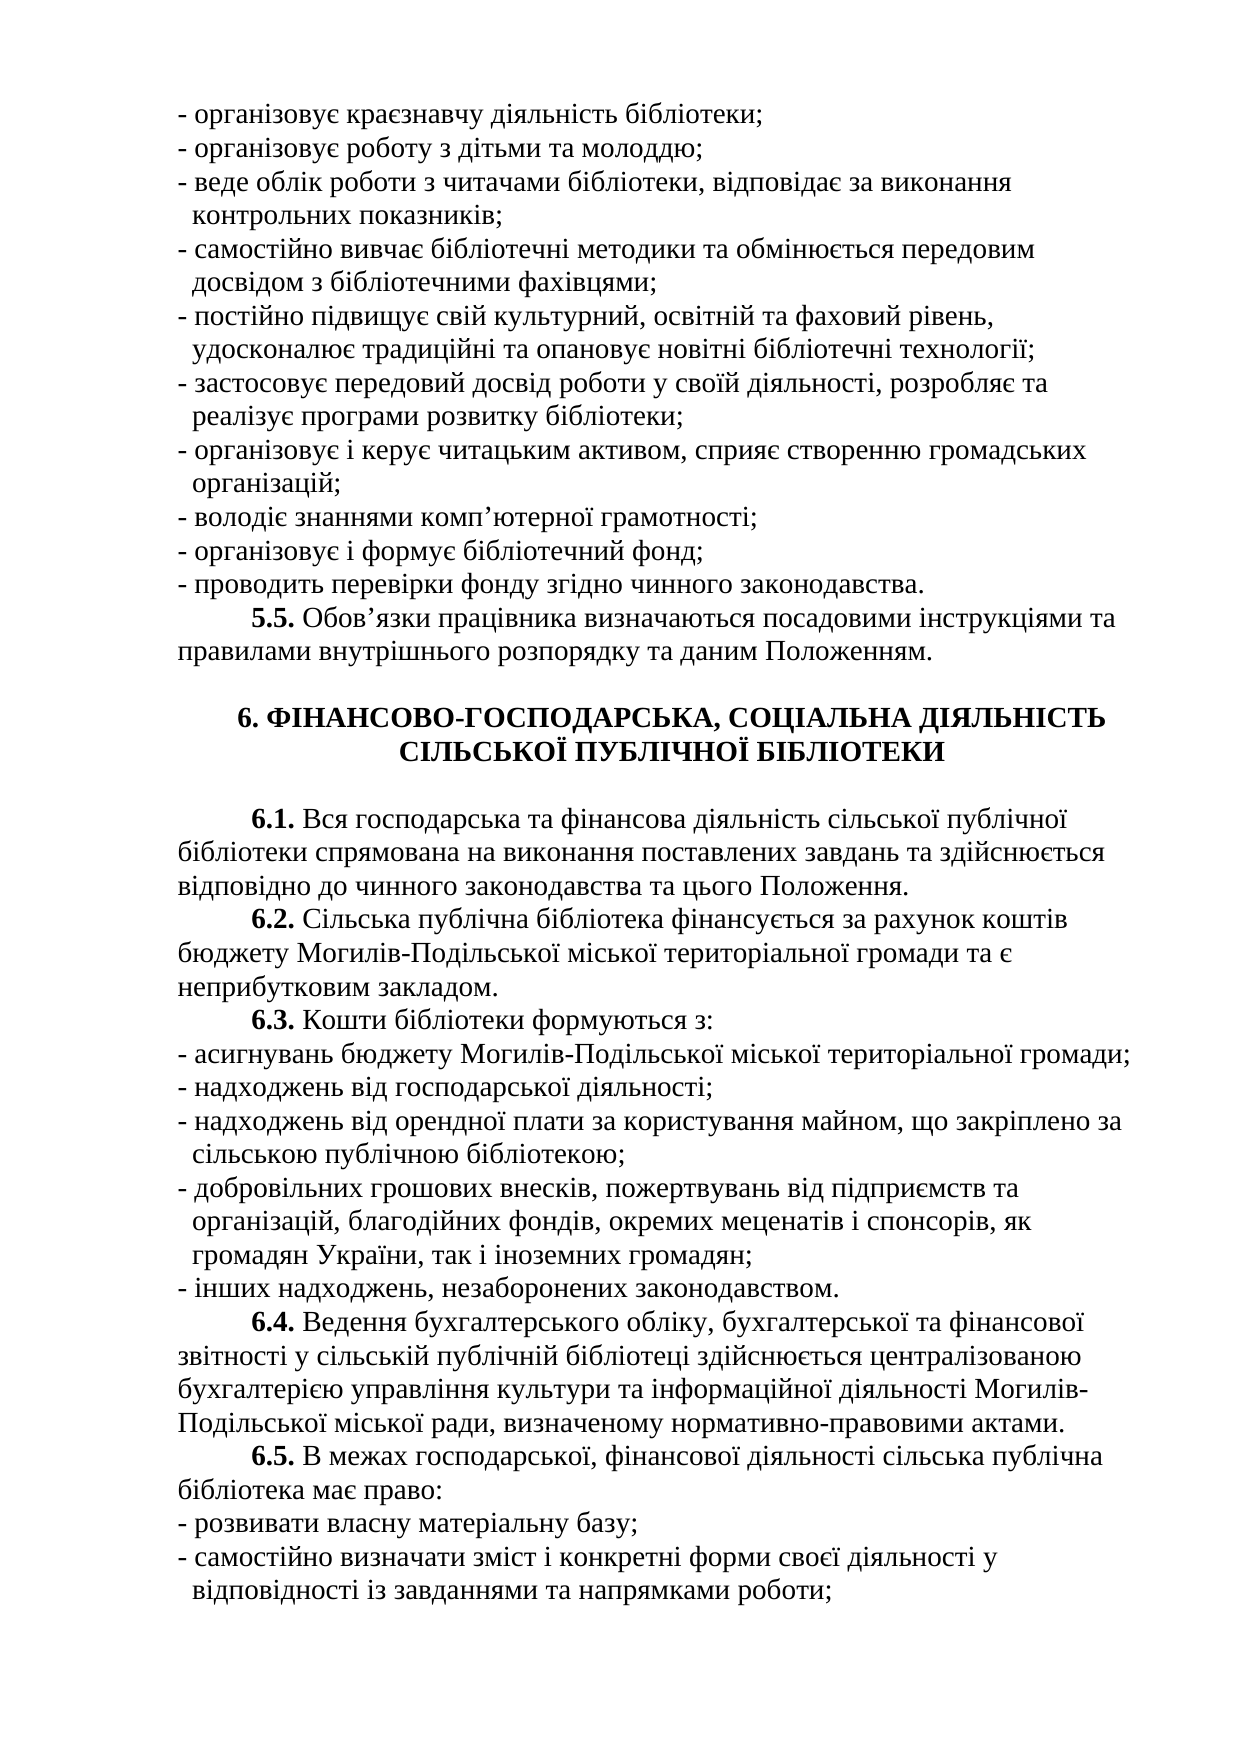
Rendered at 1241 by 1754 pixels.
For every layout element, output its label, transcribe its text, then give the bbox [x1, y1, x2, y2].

text - надходжень від орендної плати за користування майном, що закріплено за [177, 1103, 1167, 1136]
text 6.2. Сільська публічна бібліотека фінансується за рахунок коштів бюджету Могилів-Подільської міської територіальної громади та є неприбутковим закладом. [177, 902, 1167, 1002]
text - володіє знаннями комп’ютерної грамотності; [177, 499, 1167, 533]
text досвідом з бібліотечними фахівцями; [177, 264, 1167, 298]
text - надходжень від господарської діяльності; [177, 1069, 1167, 1103]
text - постійно підвищує свій культурний, освітній та фаховий рівень, [177, 298, 1167, 331]
text організацій, благодійних фондів, окремих меценатів і спонсорів, як [177, 1203, 1167, 1237]
text - інших надходжень, незаборонених законодавством. [177, 1271, 1167, 1304]
text 6.1. Вся господарська та фінансова діяльність сільської публічної бібліотеки спрямована на виконання поставлених завдань та здійснюється відповідно до чинного законодавства та цього Положення. [177, 801, 1167, 902]
text організацій; [177, 466, 1167, 499]
text 6.3. Кошти бібліотеки формуються з: [177, 1002, 1167, 1036]
text 6.4. Ведення бухгалтерського обліку, бухгалтерської та фінансової звітності у сільській публічній бібліотеці здійснюється централізованою бухгалтерією управління культури та інформаційної діяльності Могилів-Подільської міської ради, визначеному нормативно-правовими актами. [177, 1304, 1167, 1438]
text відповідності із завданнями та напрямками роботи; [177, 1572, 1167, 1606]
text - веде облік роботи з читачами бібліотеки, відповідає за виконання [177, 164, 1167, 197]
text удосконалює традиційні та опановує новітні бібліотечні технології; [177, 331, 1167, 365]
text - організовує і керує читацьким активом, сприяє створенню громадських [177, 432, 1167, 466]
text - самостійно вивчає бібліотечні методики та обмінюється передовим [177, 231, 1167, 264]
text - організовує краєзнавчу діяльність бібліотеки; [177, 97, 1167, 130]
text - асигнувань бюджету Могилів-Подільської міської територіальної громади; [177, 1036, 1167, 1069]
text сільською публічною бібліотекою; [177, 1136, 1167, 1170]
text контрольних показників; [177, 197, 1167, 231]
text - застосовує передовий досвід роботи у своїй діяльності, розробляє та [177, 365, 1167, 398]
text 5.5. Обов’язки працівника визначаються посадовими інструкціями та правилами внутрішнього розпорядку та даним Положенням. [177, 600, 1167, 667]
text - добровільних грошових внесків, пожертвувань від підприємств та [177, 1170, 1167, 1203]
text - проводить перевірки фонду згідно чинного законодавства. [177, 566, 1167, 600]
text 6.5. В межах господарської, фінансової діяльності сільська публічна бібліотека має право: [177, 1438, 1167, 1505]
text - організовує і формує бібліотечний фонд; [177, 533, 1167, 566]
text громадян України, так і іноземних громадян; [177, 1237, 1167, 1271]
text - самостійно визначати зміст і конкретні форми своєї діяльності у [177, 1539, 1167, 1572]
text реалізує програми розвитку бібліотеки; [177, 398, 1167, 432]
text - організовує роботу з дітьми та молоддю; [177, 130, 1167, 164]
text - розвивати власну матеріальну базу; [177, 1505, 1167, 1539]
text 6. ФІНАНСОВО-ГОСПОДАРСЬКА, СОЦІАЛЬНА ДІЯЛЬНІСТЬ СІЛЬСЬКОЇ ПУБЛІЧНОЇ БІБЛІОТЕКИ [177, 700, 1167, 767]
